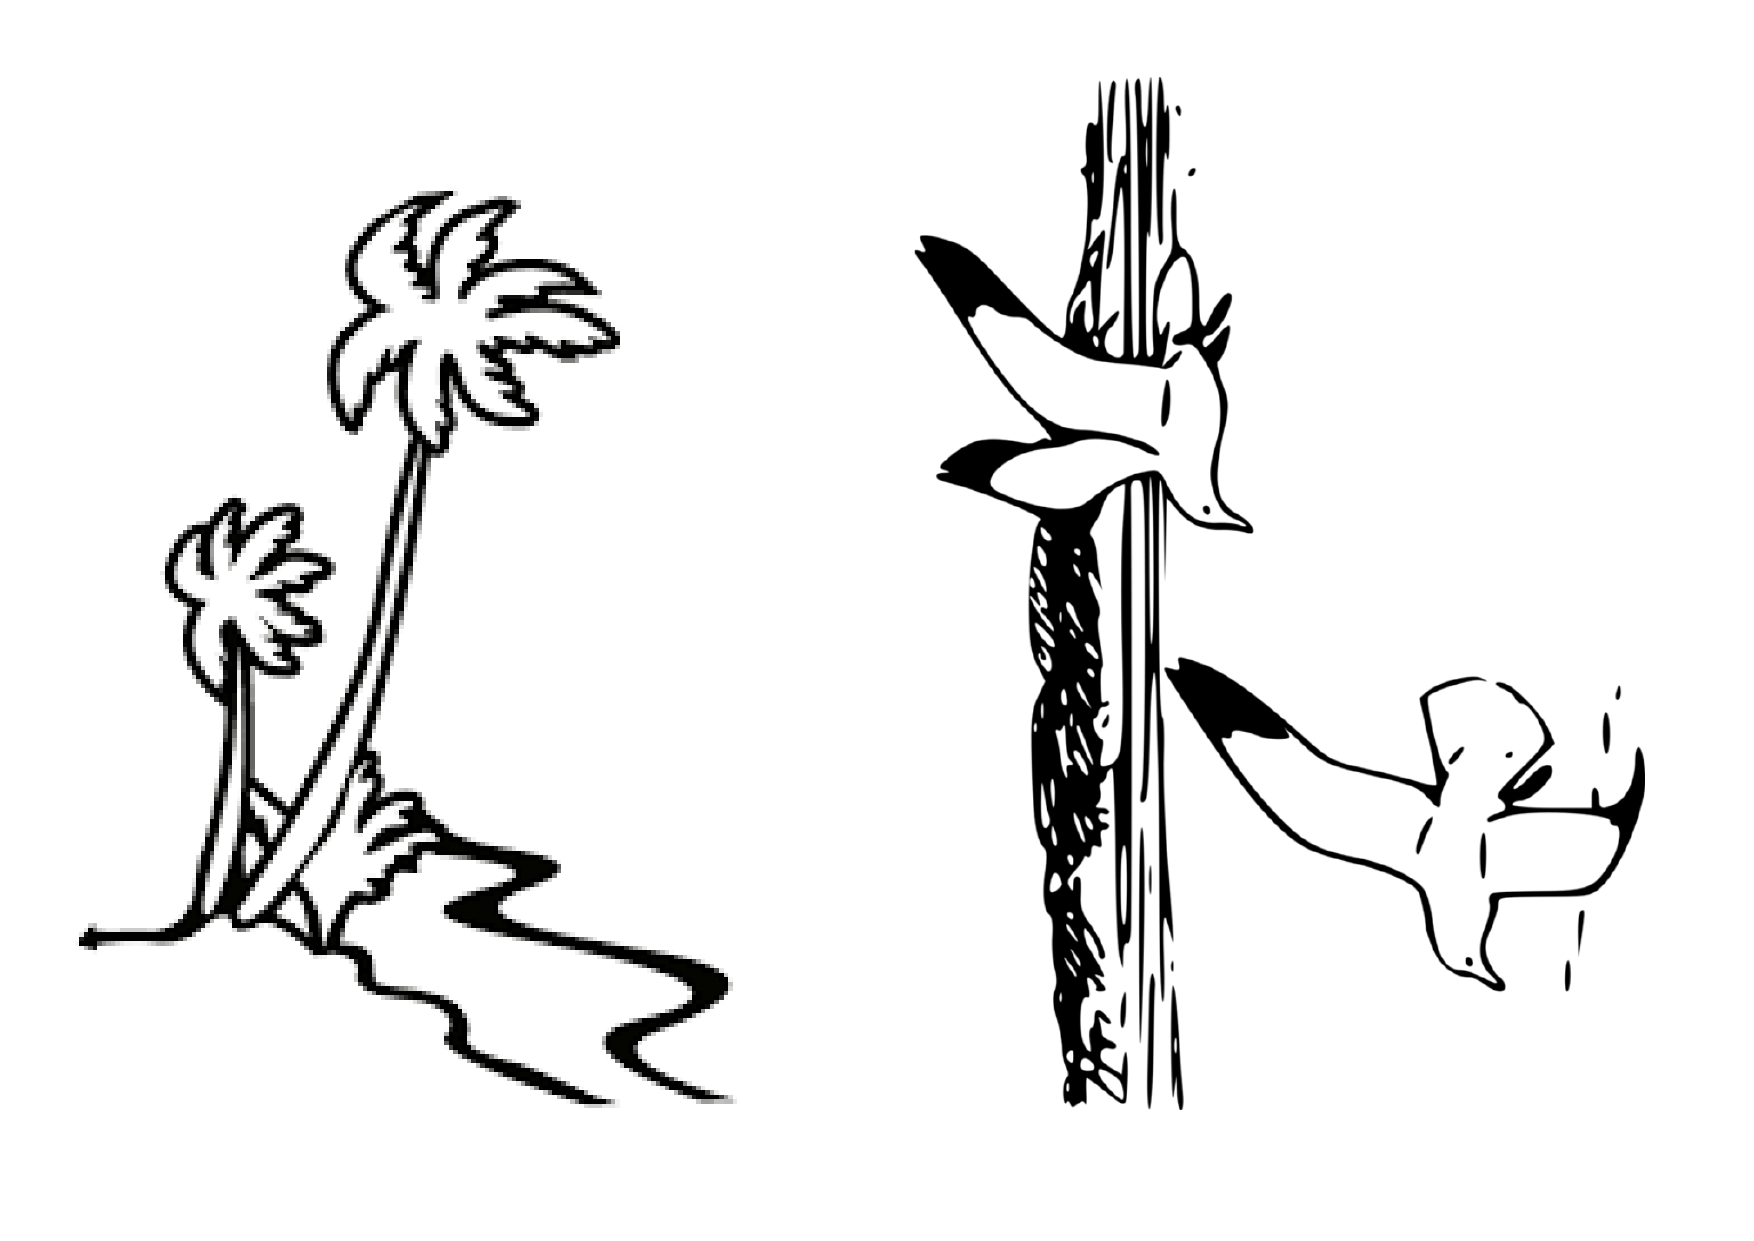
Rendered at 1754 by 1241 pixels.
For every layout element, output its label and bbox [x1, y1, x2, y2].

picture [75, 75, 765, 1136]
picture [915, 78, 1644, 1109]
